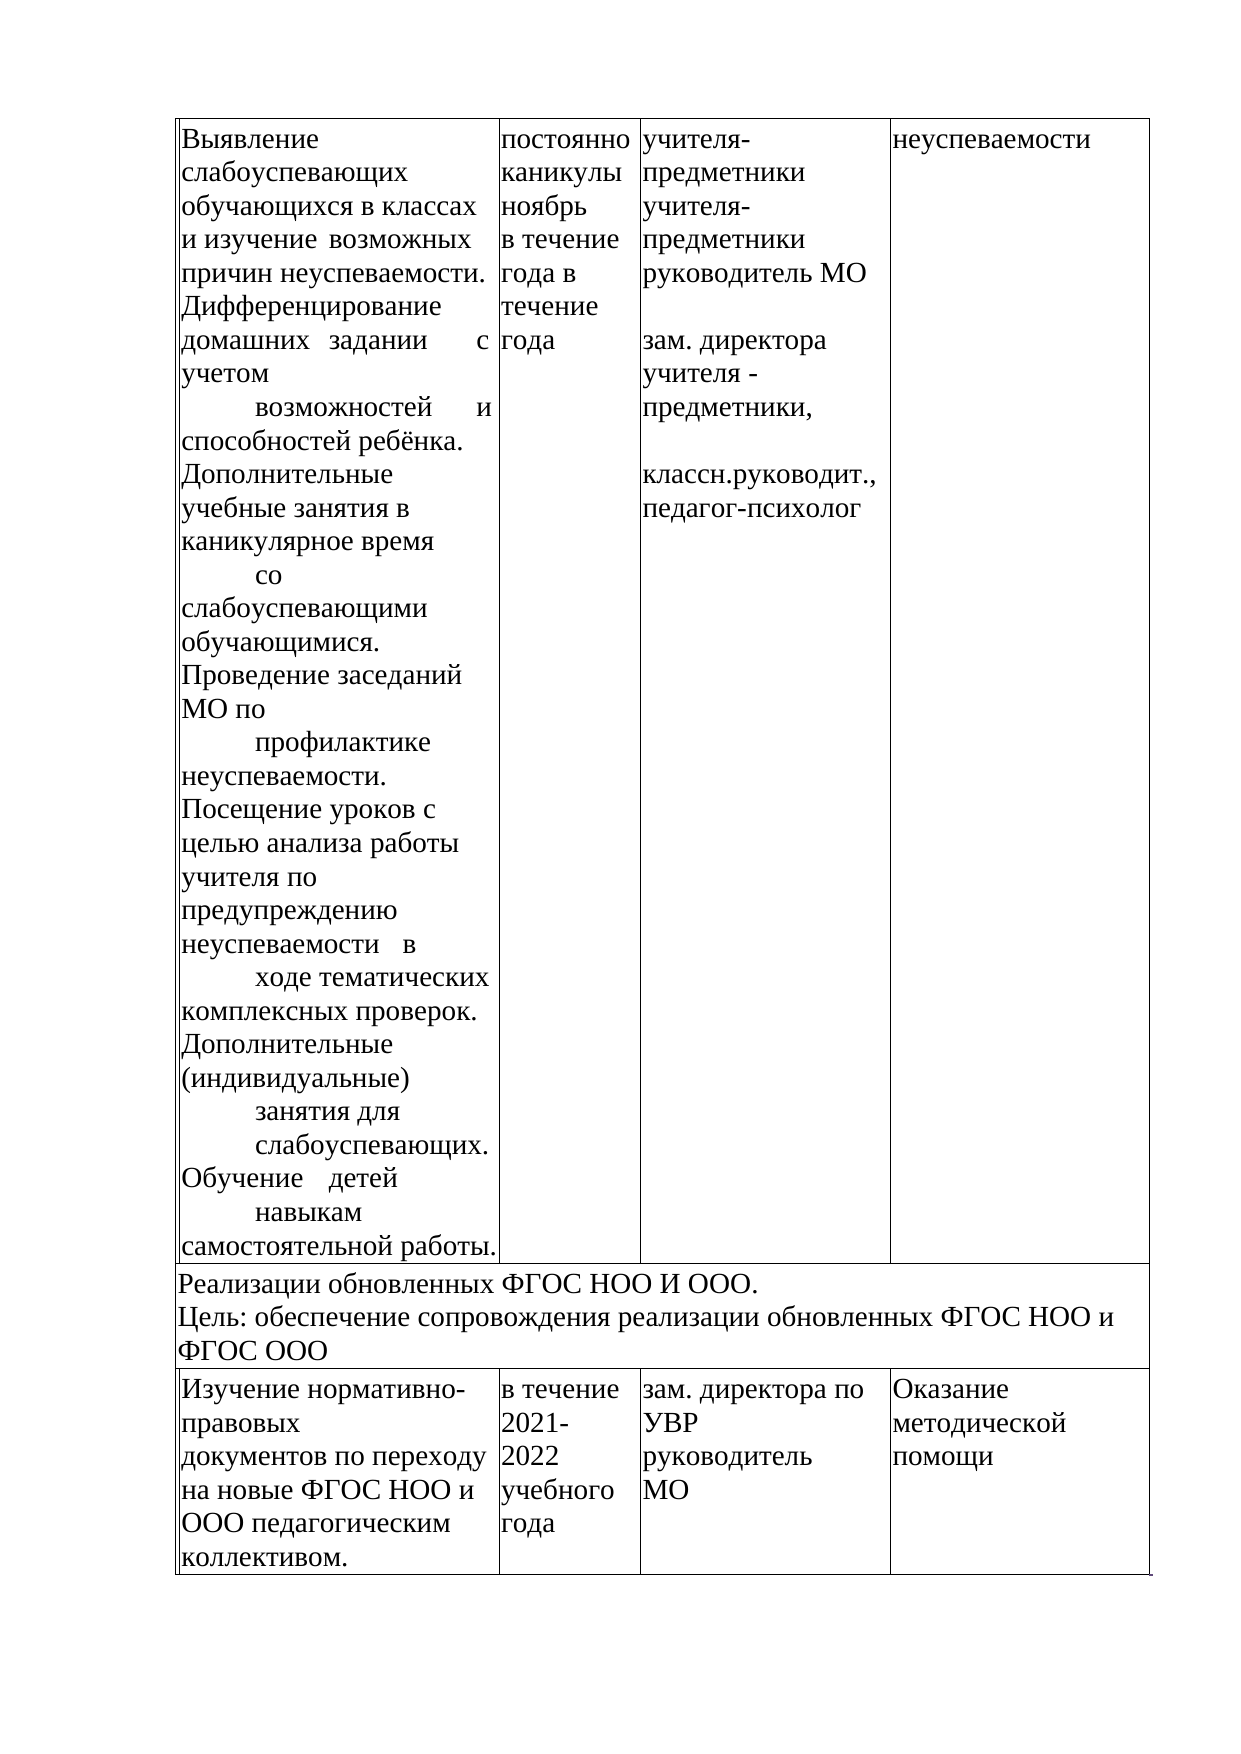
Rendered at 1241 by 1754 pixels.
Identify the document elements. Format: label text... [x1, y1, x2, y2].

table_header учителя-предметники учителя-предметники руководитель МО зам. директора учителя - предметники, классн.руководит., педагог-психолог [641, 119, 890, 1263]
table_header неуспеваемости [891, 119, 1149, 1263]
table_cell Оказание методической помощи [891, 1369, 1149, 1574]
table_header Выявление слабоуспевающих обучающихся в классах и изучение возможных причин неуспеваемости. Дифференцирование домашних задании с учетом возможностей и способностей ребёнка. Дополнительные учебные занятия в каникулярное время со слабоуспевающими обучающимися. Проведение заседаний МО по профилактике неуспеваемости. Посещение уроков с целью анализа работы учителя по предупреждению неуспеваемости в ходе тематических комплексных проверок. Дополнительные (индивидуальные) занятия для слабоуспевающих. Обучение детей навыкам самостоятельной работы. [180, 119, 499, 1263]
table_cell Реализации обновленных ФГОС НОО И ООО. Цель: обеспечение сопровождения реализации обновленных ФГОС НОО и ФГОС ООО [176, 1264, 1149, 1368]
table_cell в течение 2021- 2022 учебного года [500, 1369, 640, 1574]
table_cell Изучение нормативно- правовых документов по переходу на новые ФГОС НОО и ООО педагогическим коллективом. [180, 1369, 499, 1574]
table_cell зам. директора по УВР руководитель МО [641, 1369, 890, 1574]
table_header постоянно каникулы ноябрь в течение года в течение года [500, 119, 640, 1263]
